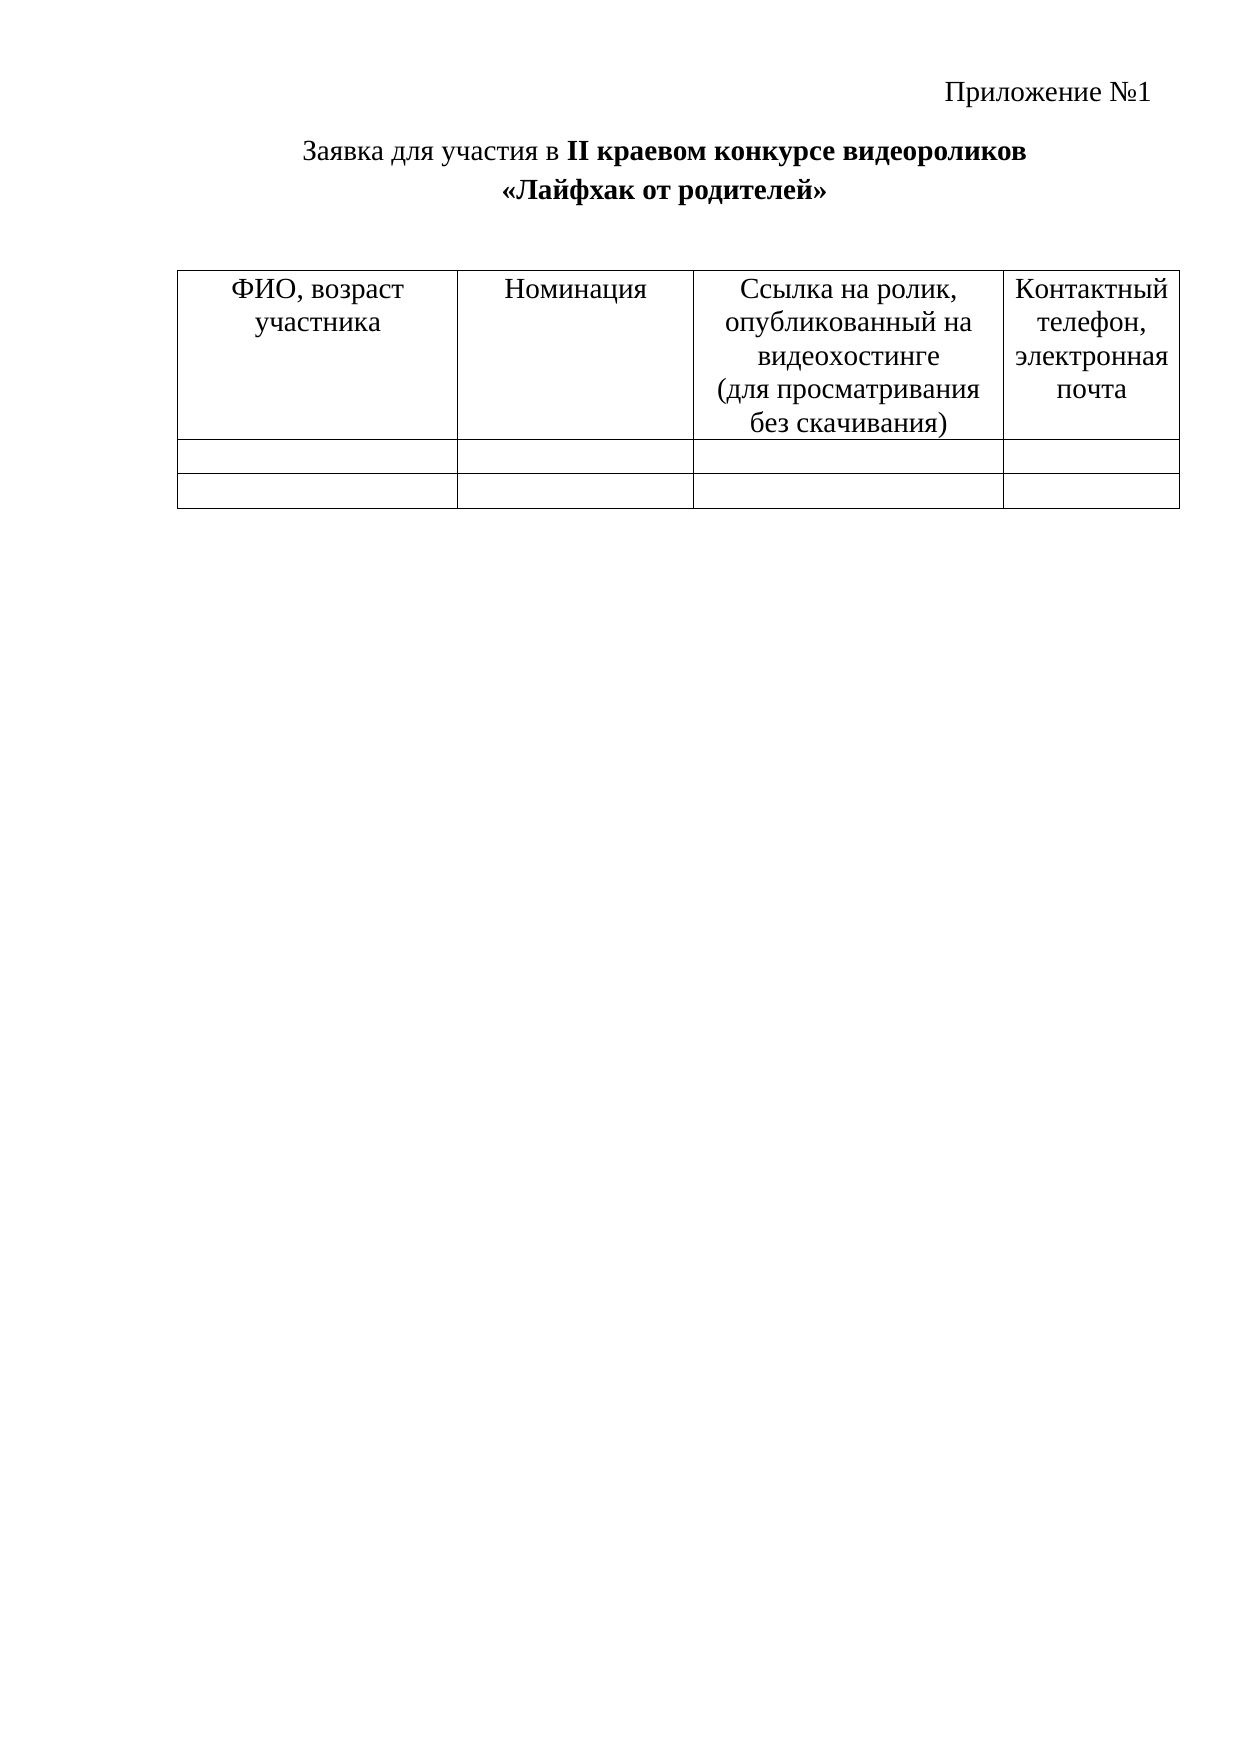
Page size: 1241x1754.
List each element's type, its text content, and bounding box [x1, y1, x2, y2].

table_header ФИО, возраст участника [178, 271, 457, 438]
text Приложение №1 [177, 74, 1152, 107]
table_cell [178, 474, 457, 508]
text Заявка для участия в II краевом конкурсе видеороликов [177, 133, 1152, 167]
table_cell [1004, 474, 1179, 508]
table_header Номинация [458, 271, 693, 438]
table_cell [178, 440, 457, 473]
table_cell [458, 474, 693, 508]
table_cell [458, 440, 693, 473]
text «Лайфхак от родителей» [177, 172, 1152, 205]
table_cell [694, 474, 1003, 508]
table_cell [1004, 440, 1179, 473]
table_cell [694, 440, 1003, 473]
table_header Контактный телефон, электронная почта [1004, 271, 1179, 438]
table_header Ссылка на ролик, опубликованный на видеохостинге (для просматривания без скачивания) [694, 271, 1003, 438]
